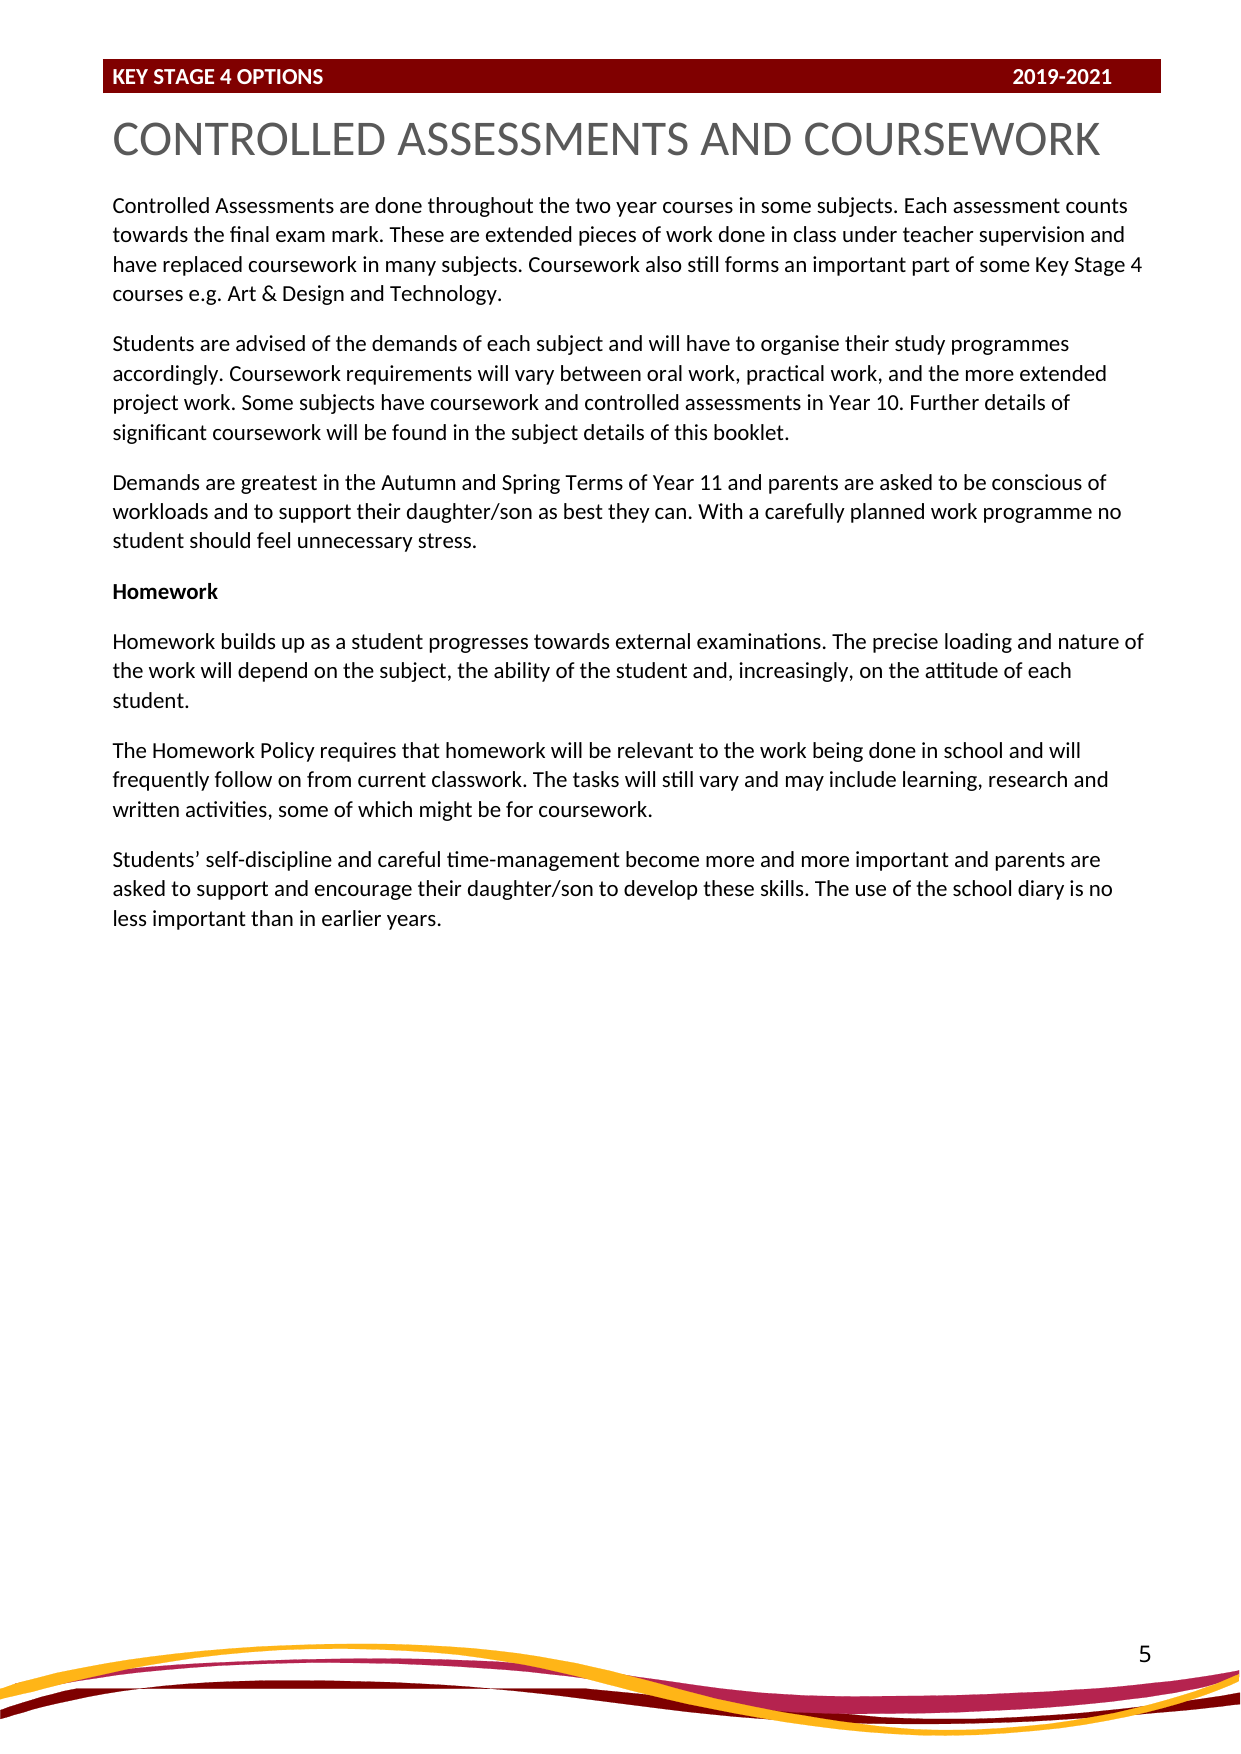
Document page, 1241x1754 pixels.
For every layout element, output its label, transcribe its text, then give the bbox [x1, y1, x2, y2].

text Students’ self-discipline and careful time-management become more and more important and parents are asked to support and encourage their daughter/son to develop these skills. The use of the school diary is no less important than in earlier years. [112, 845, 1152, 932]
text Homework builds up as a student progresses towards external examinations. The precise loading and nature of the work will depend on the subject, the ability of the student and, increasingly, on the attitude of each student. [112, 627, 1152, 714]
text Controlled Assessments and Coursework [112, 106, 1152, 167]
text The Homework Policy requires that homework will be relevant to the work being done in school and will frequently follow on from current classwork. The tasks will still vary and may include learning, research and written activities, some of which might be for coursework. [112, 736, 1152, 823]
text Demands are greatest in the Autumn and Spring Terms of Year 11 and parents are asked to be conscious of workloads and to support their daughter/son as best they can. With a carefully planned work programme no student should feel unnecessary stress. [112, 468, 1152, 555]
text Controlled Assessments are done throughout the two year courses in some subjects. Each assessment counts towards the final exam mark. These are extended pieces of work done in class under teacher supervision and have replaced coursework in many subjects. Coursework also still forms an important part of some Key Stage 4 courses e.g. Art & Design and Technology. [112, 191, 1152, 307]
text Homework [112, 577, 1152, 605]
text Students are advised of the demands of each subject and will have to organise their study programmes accordingly. Coursework requirements will vary between oral work, practical work, and the more extended project work. Some subjects have coursework and controlled assessments in Year 10. Further details of significant coursework will be found in the subject details of this booklet. [112, 329, 1152, 446]
